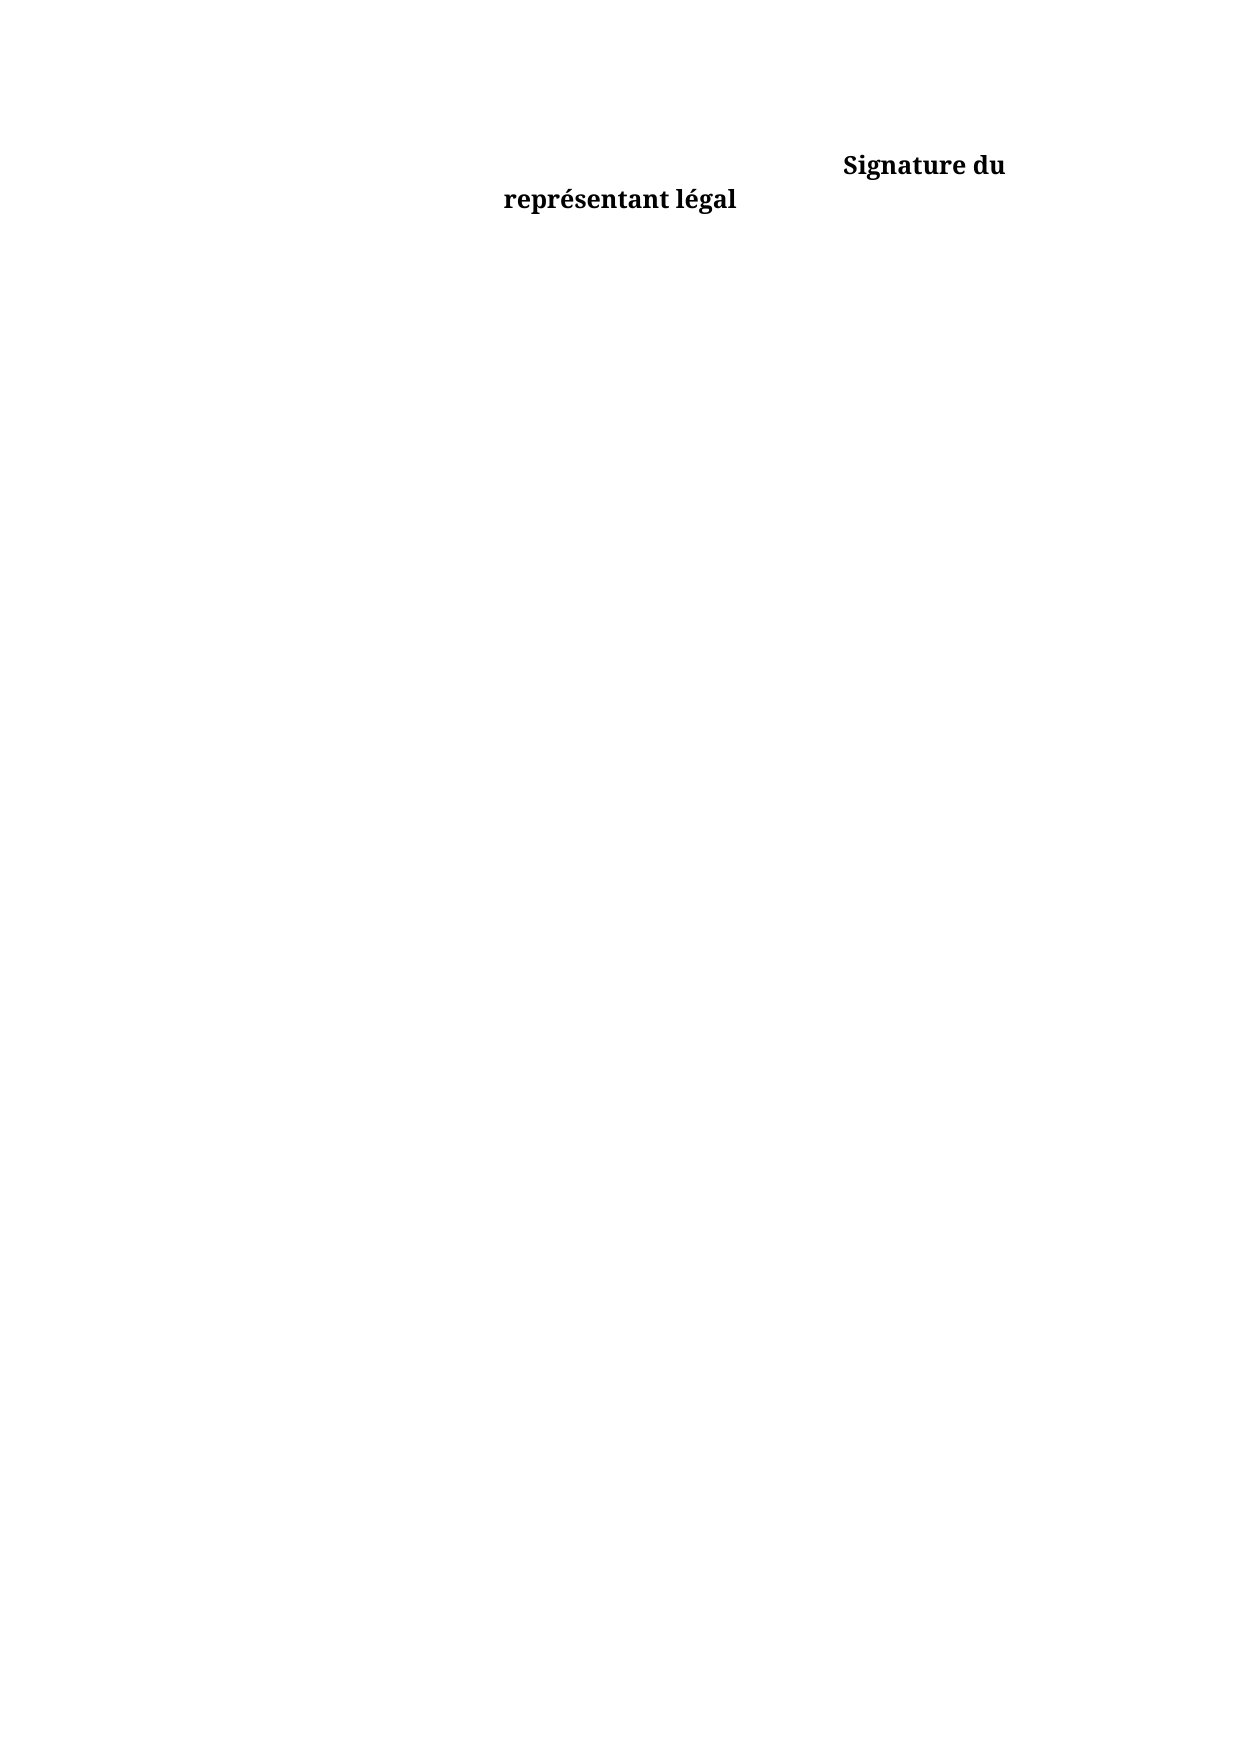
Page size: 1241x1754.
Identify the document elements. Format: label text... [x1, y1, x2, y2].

text Signature du représentant légal [148, 148, 1093, 216]
